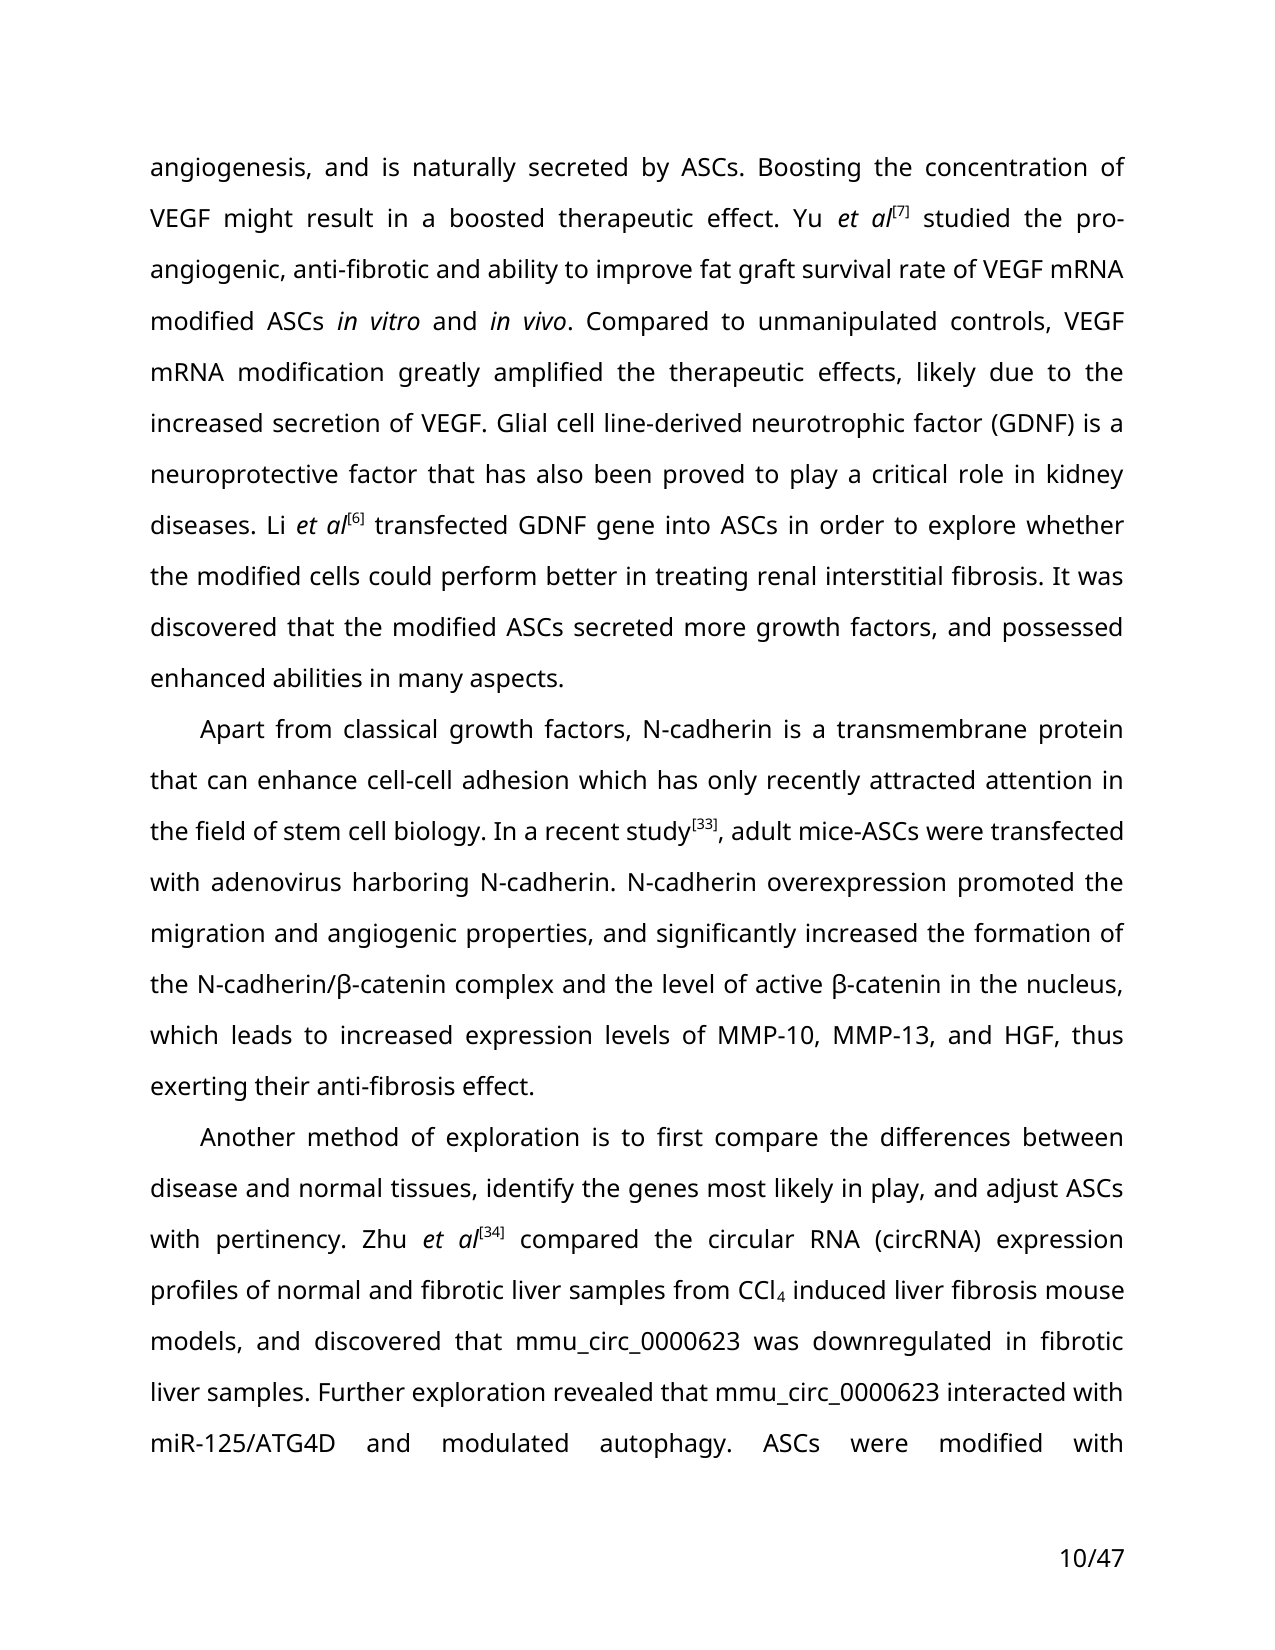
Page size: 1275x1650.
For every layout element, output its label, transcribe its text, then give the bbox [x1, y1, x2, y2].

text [150, 1120, 1125, 1460]
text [150, 150, 1125, 694]
text Apart from classical growth factors, N-cadherin is a transmembrane protein that can enhance cell-cell adhesion which has only recently attracted attention in the field of stem cell biology. In a recent study[33], adult mice-ASCs were transfected with adenovirus harboring N-cadherin. N-cadherin overexpression promoted the migration and angiogenic properties, and significantly increased the formation of the N-cadherin/β-catenin complex and the level of active β-catenin in the nucleus, which leads to increased expression levels of MMP-10, MMP-13, and HGF, thus exerting their anti-fibrosis effect. [150, 711, 1125, 1103]
